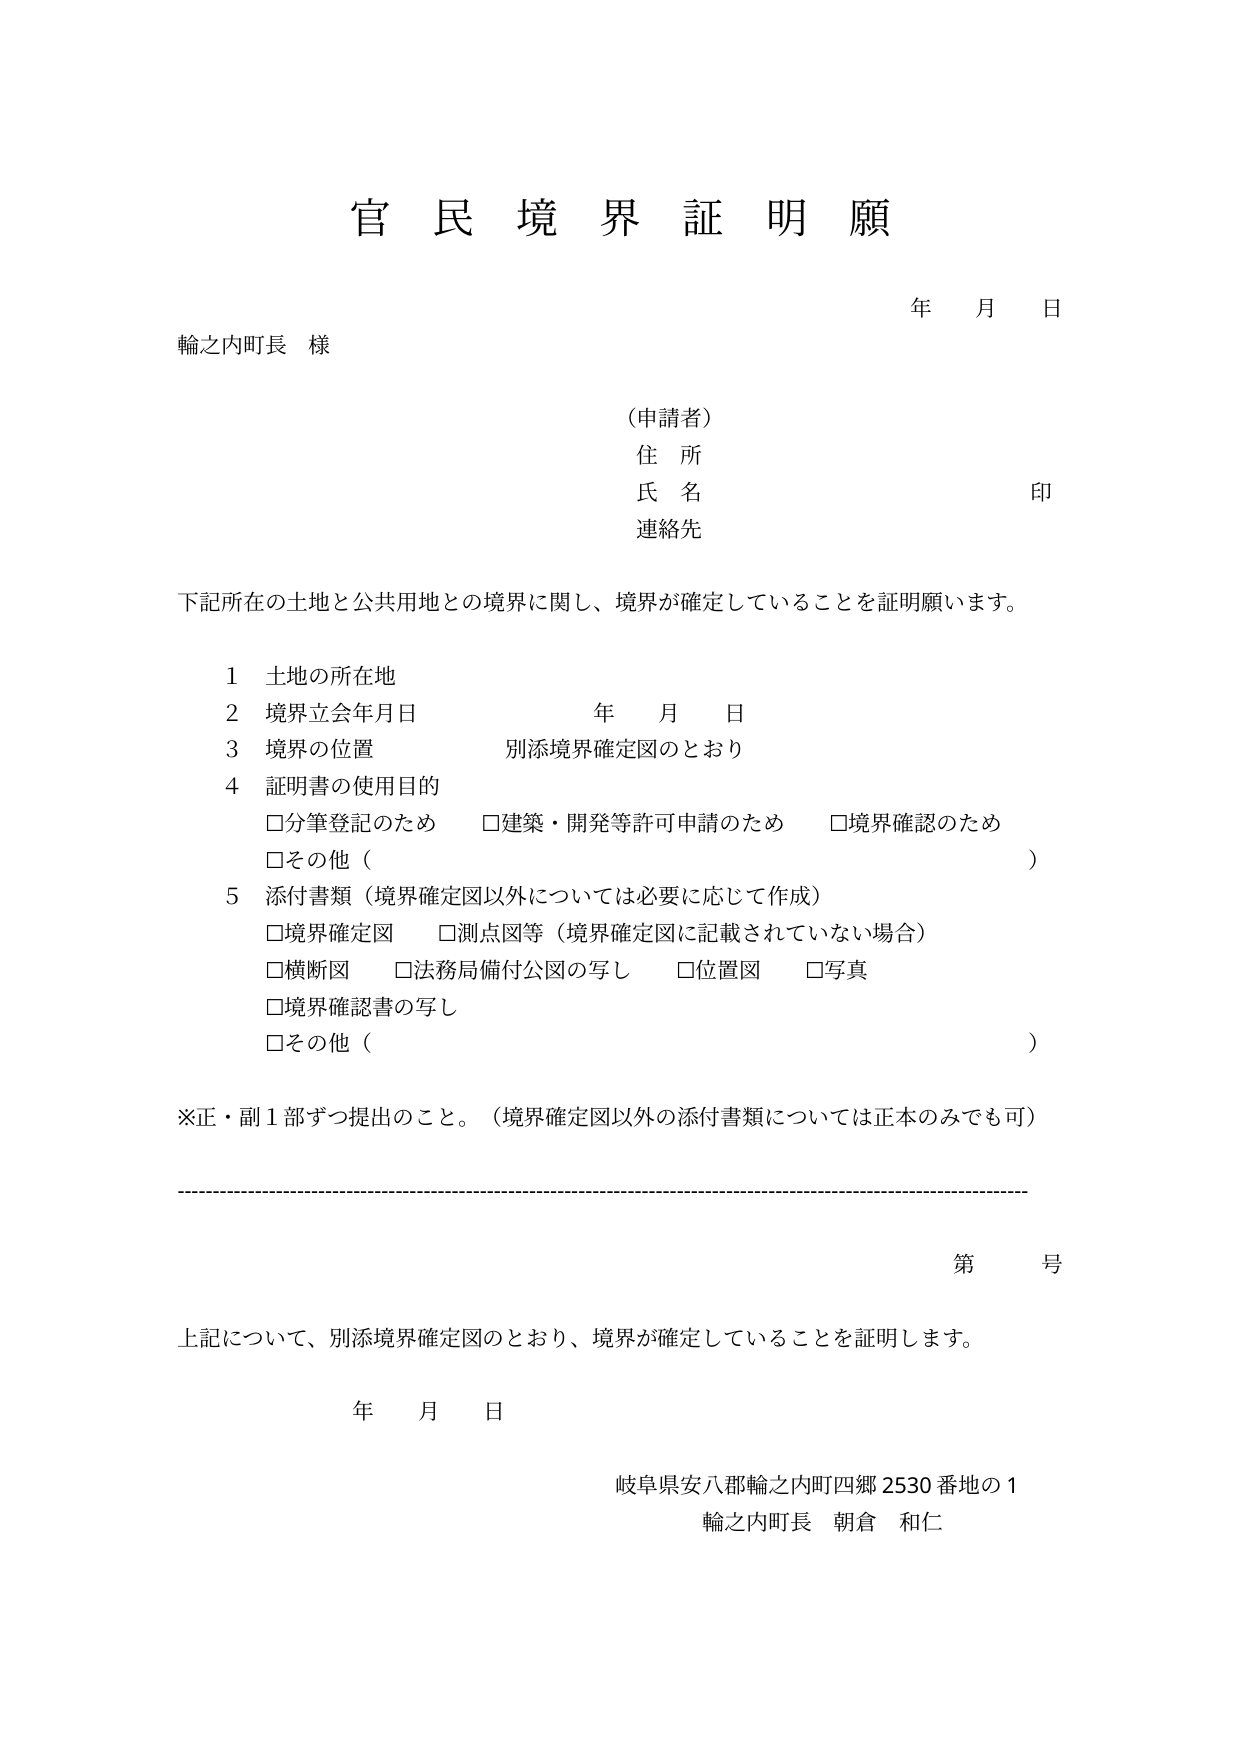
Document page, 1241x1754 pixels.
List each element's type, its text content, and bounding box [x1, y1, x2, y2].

text 境界確認書の写し [177, 987, 1063, 1024]
text ４ 証明書の使用目的 [177, 767, 1063, 803]
text 官 民 境 界 証 明 願 [177, 178, 1063, 252]
text 年 月 日 [177, 289, 1063, 325]
text １ 土地の所在地 [177, 656, 1063, 693]
text 分筆登記のため 建築・開発等許可申請のため 境界確認のため [177, 803, 1063, 840]
text 連絡先 [177, 509, 1063, 546]
text 岐阜県安八郡輪之内町四郷2530番地の1 [527, 1465, 1063, 1502]
text その他（ ） [177, 1024, 1063, 1061]
text 横断図 法務局備付公図の写し 位置図 写真 [177, 951, 1063, 987]
text （申請者） [177, 399, 1063, 436]
text ３ 境界の位置 別添境界確定図のとおり [177, 730, 1063, 767]
text 上記について、別添境界確定図のとおり、境界が確定していることを証明します。 [177, 1318, 1063, 1355]
text 年 月 日 [177, 1392, 1063, 1428]
text 第 号 [177, 1245, 1063, 1281]
text ※正・副１部ずつ提出のこと。（境界確定図以外の添付書類については正本のみでも可） [177, 1098, 1063, 1134]
text 輪之内町長 様 [177, 325, 1063, 362]
text その他（ ） [177, 840, 1063, 877]
text ------------------------------------------------------------------------------------------------------------------------- [177, 1171, 1063, 1208]
text ５ 添付書類（境界確定図以外については必要に応じて作成） [177, 877, 1063, 914]
text ２ 境界立会年月日 年 月 日 [177, 693, 1063, 730]
text 輪之内町長 朝倉 和仁 [702, 1502, 1063, 1539]
text 下記所在の土地と公共用地との境界に関し、境界が確定していることを証明願います。 [177, 583, 1063, 619]
text 住 所 [177, 436, 1063, 472]
text 氏 名 印 [177, 472, 1063, 509]
text 境界確定図 測点図等（境界確定図に記載されていない場合） [177, 914, 1063, 951]
